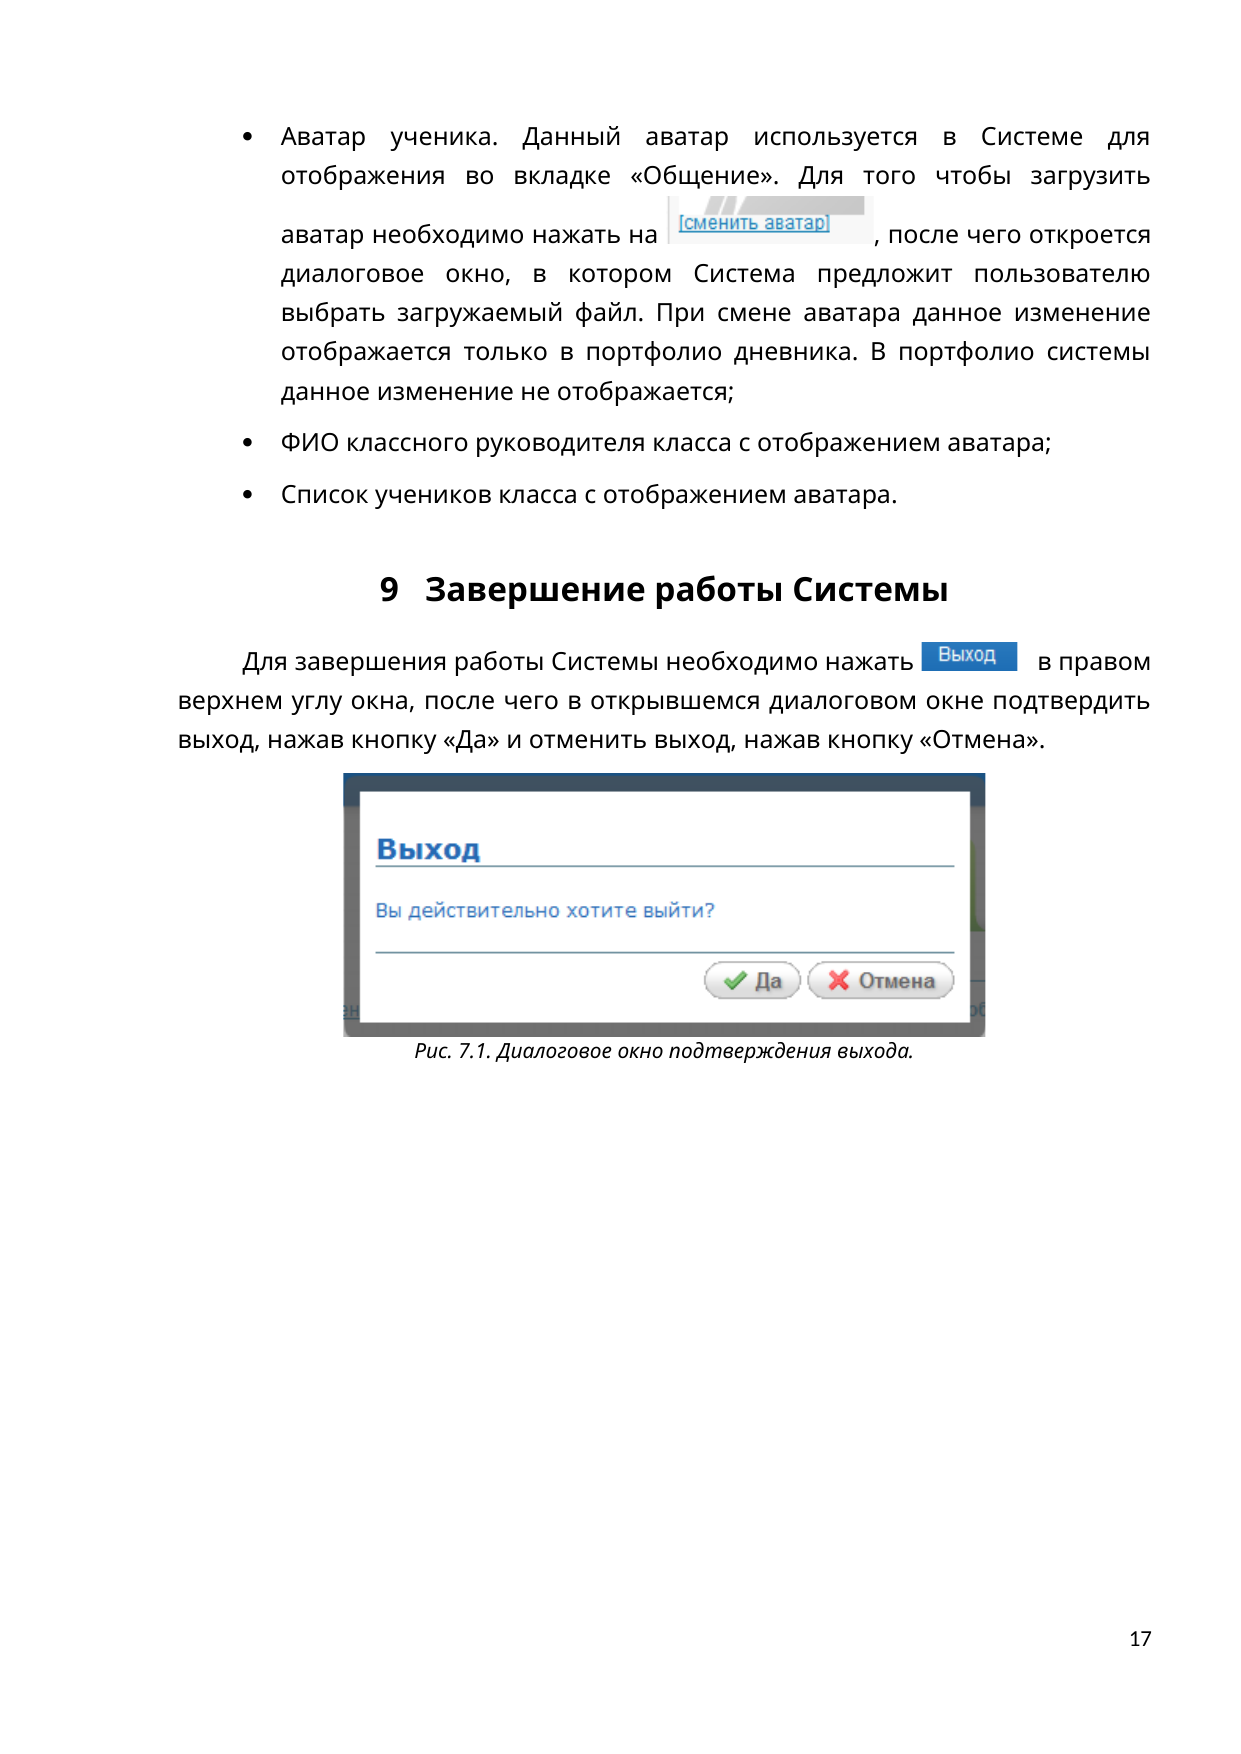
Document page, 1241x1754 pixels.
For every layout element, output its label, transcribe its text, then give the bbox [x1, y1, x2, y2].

list Аватар ученика. Данный аватар используется в Системе для отображения во вкладке «Общение». Для того чтобы загрузить аватар необходимо нажать на , после чего откроется диалоговое окно, в котором Система предложит пользователю выбрать загружаемый файл. При смене аватара данное изменение отображается только в портфолио дневника. В портфолио системы данное изменение не отображается; [243, 118, 1152, 407]
list Список учеников класса с отображением аватара. [243, 477, 1152, 511]
picture [921, 642, 1018, 671]
picture [666, 196, 874, 244]
list ФИО классного руководителя класса с отображением аватара; [243, 425, 1152, 459]
subtitle Завершение работы Системы [177, 566, 1152, 611]
picture [343, 773, 986, 1037]
text Рис. 7.1. Диалоговое окно подтверждения выхода. [177, 1036, 1152, 1065]
text Для завершения работы Системы необходимо нажать в правом верхнем углу окна, после чего в открывшемся диалоговом окне подтвердить выход, нажав кнопку «Да» и отменить выход, нажав кнопку «Отмена». [177, 643, 1152, 756]
